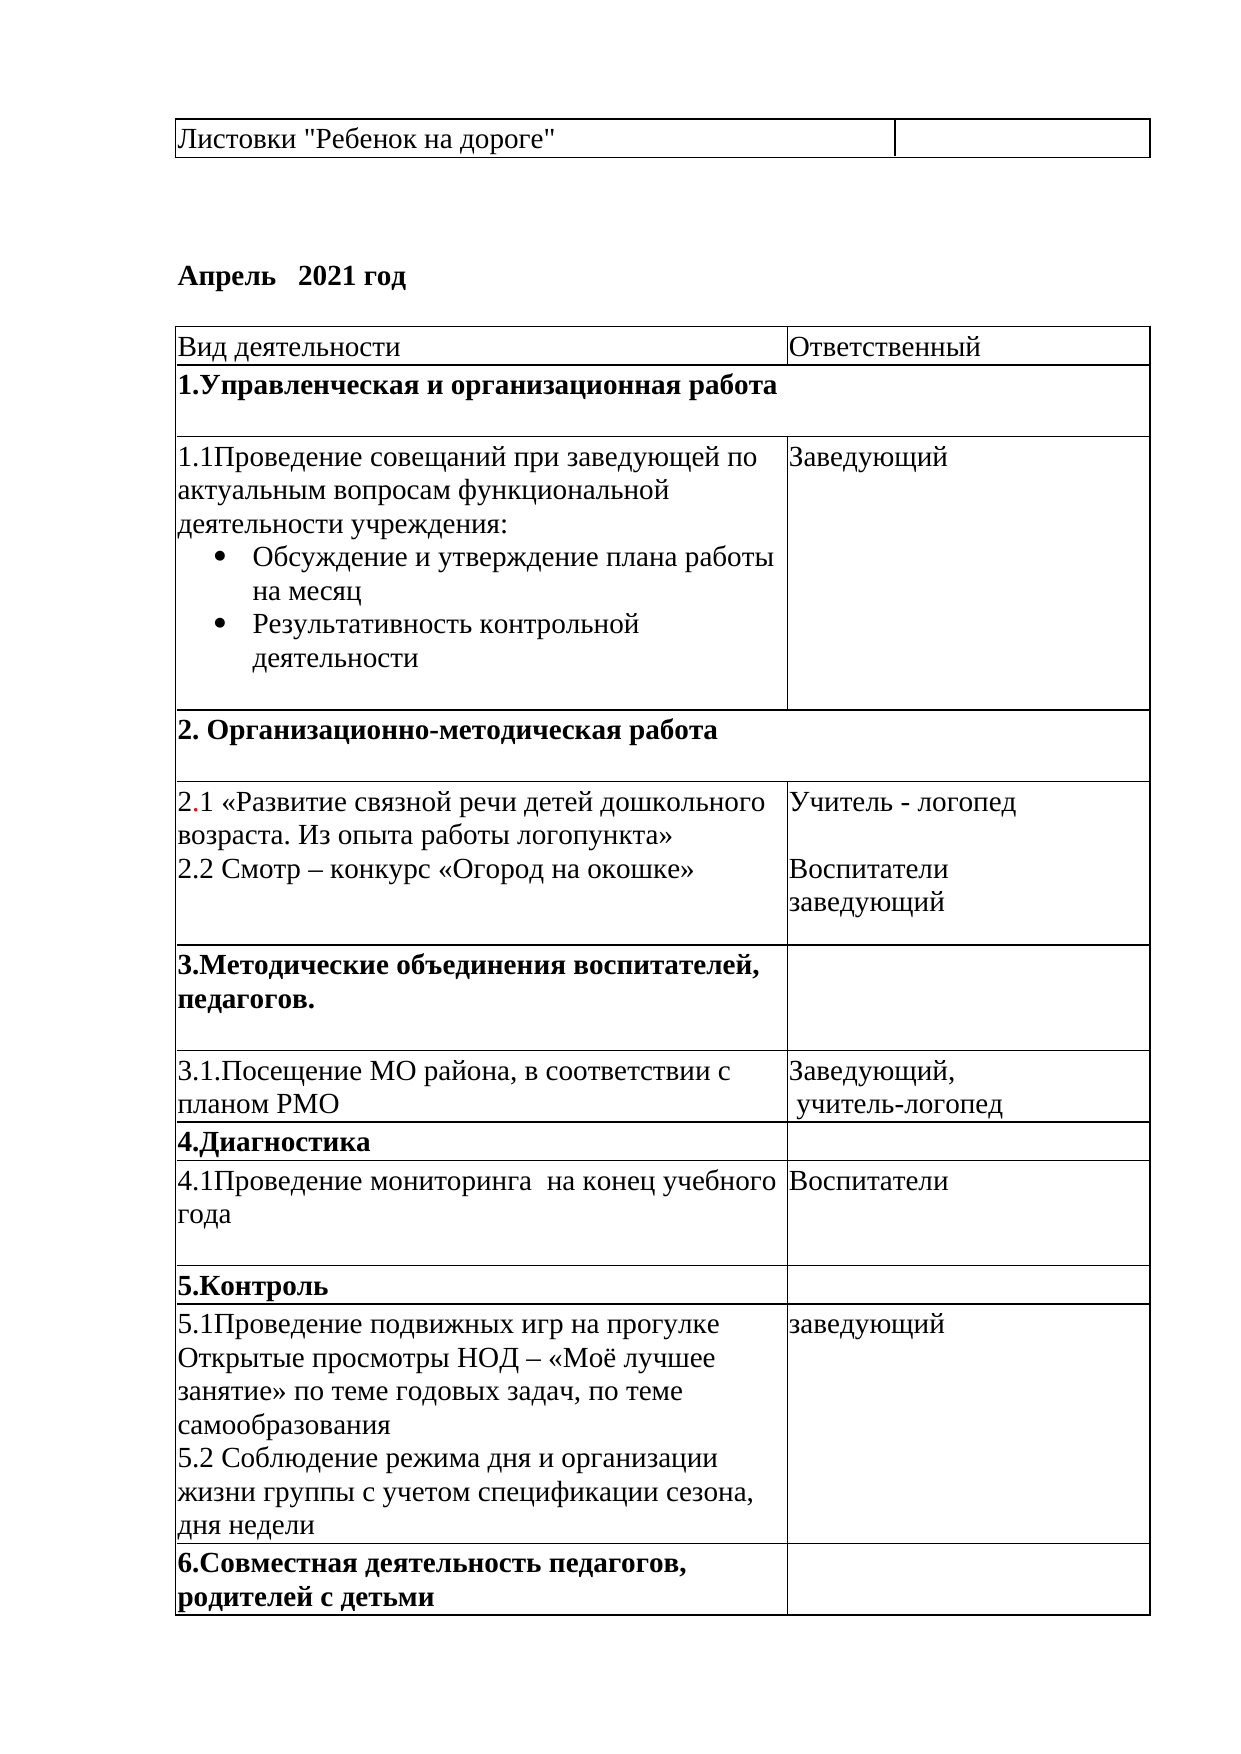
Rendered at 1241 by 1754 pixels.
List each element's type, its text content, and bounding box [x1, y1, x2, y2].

table_cell Учитель - логопед Воспитатели заведующий [788, 782, 1149, 944]
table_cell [176, 120, 894, 156]
table_cell 2. Организационно-методическая работа [176, 710, 1149, 781]
table_header Вид деятельности [176, 327, 787, 364]
table_cell 3.1.Посещение МО района, в соответствии с планом РМО [176, 1051, 787, 1121]
table_cell 1.1Проведение совещаний при заведующей по актуальным вопросам функциональной деятельности учреждения: Обсуждение и утверждение плана работы на месяц Результативность контрольной деятельности [176, 437, 787, 709]
table_cell [788, 1266, 1149, 1303]
table_cell 2.1 «Развитие связной речи детей дошкольного возраста. Из опыта работы логопункта» 2.2 Смотр – конкурс «Огород на окошке» [176, 782, 787, 944]
table_cell 6.Совместная деятельность педагогов, родителей с детьми [176, 1544, 787, 1614]
table_cell [788, 1123, 1149, 1159]
table_cell [788, 1544, 1149, 1614]
table_cell Воспитатели [788, 1161, 1149, 1265]
table_cell 4.1Проведение мониторинга на конец учебного года [176, 1161, 787, 1265]
table_cell заведующий [788, 1305, 1149, 1542]
table_cell 3.Методические объединения воспитателей, педагогов. [176, 945, 787, 1049]
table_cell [896, 120, 1149, 156]
table_cell Заведующий, учитель-логопед [788, 1051, 1149, 1121]
table_cell 1.Управленческая и организационная работа [176, 365, 1149, 436]
table_cell Заведующий [788, 437, 1149, 709]
table_cell [788, 946, 1149, 1049]
table_header Ответственный [788, 327, 1149, 364]
text Апрель 2021 год [177, 258, 1152, 292]
table_cell 5.Контроль [176, 1266, 787, 1303]
table_cell 5.1Проведение подвижных игр на прогулке Открытые просмотры НОД – «Моё лучшее занятие» по теме годовых задач, по теме самообразования 5.2 Соблюдение режима дня и организации жизни группы с учетом спецификации сезона, дня недели [176, 1304, 787, 1542]
table_cell 4.Диагностика [176, 1122, 787, 1159]
